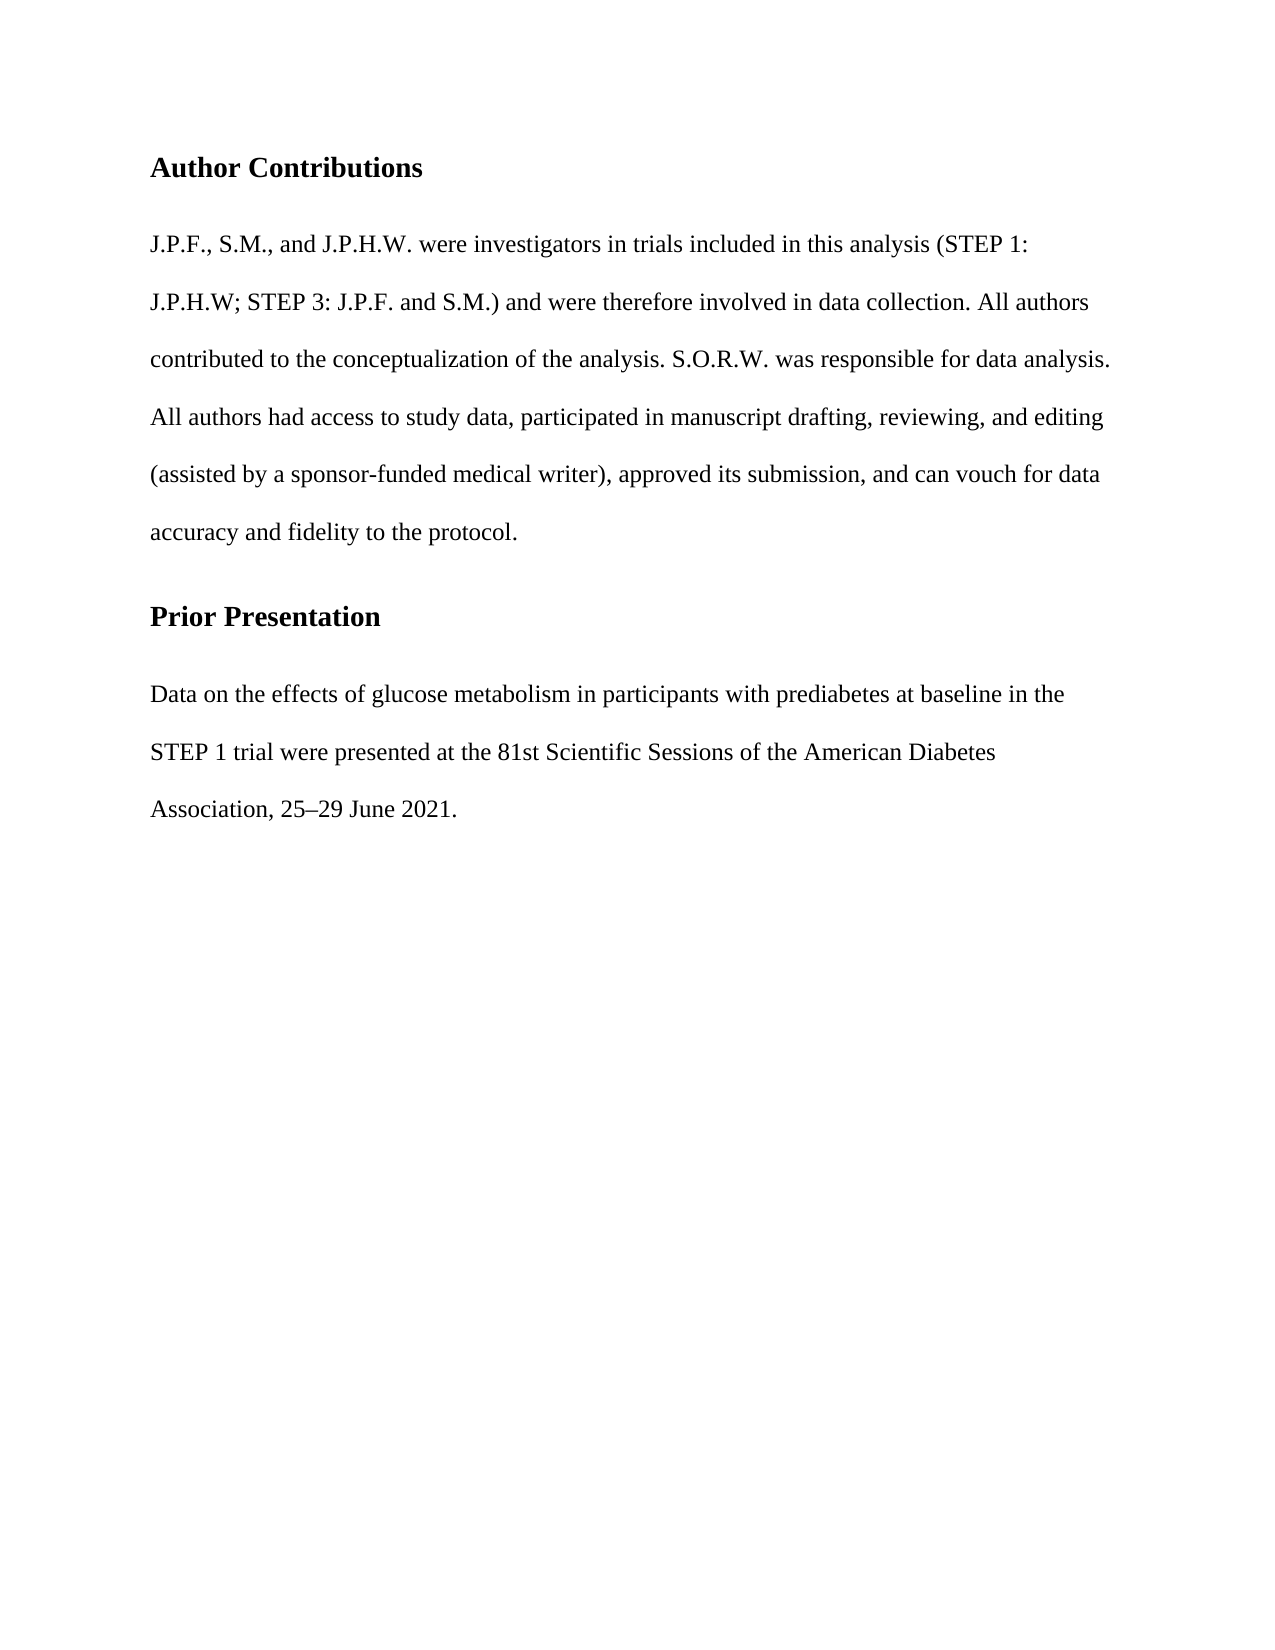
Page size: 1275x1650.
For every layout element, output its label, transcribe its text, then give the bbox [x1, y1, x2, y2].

subtitle Author Contributions [150, 150, 1125, 183]
subtitle Prior Presentation [150, 599, 1125, 633]
text Data on the effects of glucose metabolism in participants with prediabetes at baseline in the STEP 1 trial were presented at the 81st Scientific Sessions of the American Diabetes Association, 25–29 June 2021. [150, 679, 1125, 823]
text J.P.F., S.M., and J.P.H.W. were investigators in trials included in this analysis (STEP 1: J.P.H.W; STEP 3: J.P.F. and S.M.) and were therefore involved in data collection. All authors contributed to the conceptualization of the analysis. S.O.R.W. was responsible for data analysis. All authors had access to study data, participated in manuscript drafting, reviewing, and editing (assisted by a sponsor-funded medical writer), approved its submission, and can vouch for data accuracy and fidelity to the protocol. [150, 229, 1125, 546]
